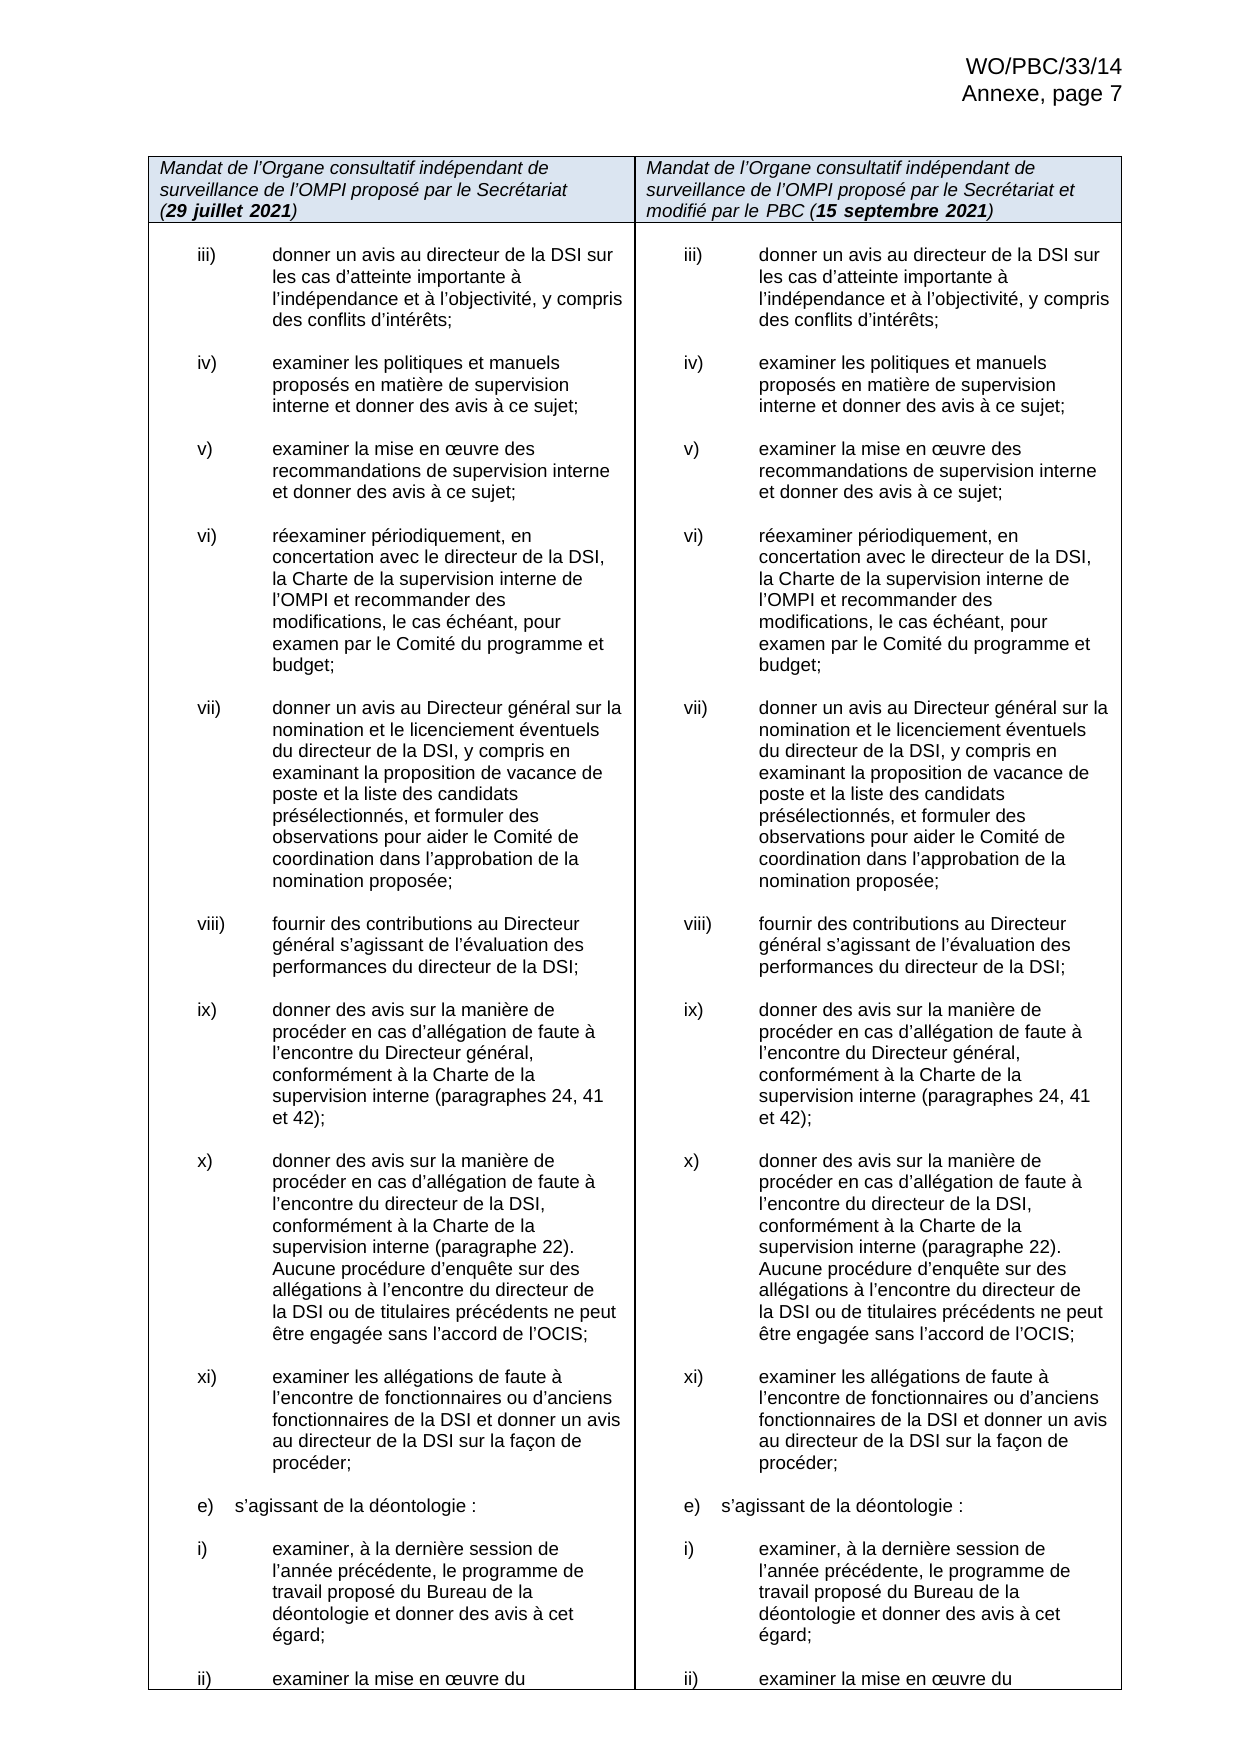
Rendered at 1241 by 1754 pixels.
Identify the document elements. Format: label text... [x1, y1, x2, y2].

table_header Mandat de l’Organe consultatif indépendant de surveillance de l’OMPI proposé par le Secrétariat et modifié par le PBC (15 septembre 2021) [636, 157, 1121, 222]
table_header Mandat de l’Organe consultatif indépendant de surveillance de l’OMPI proposé par le Secrétariat (29 juillet 2021) [149, 157, 634, 222]
